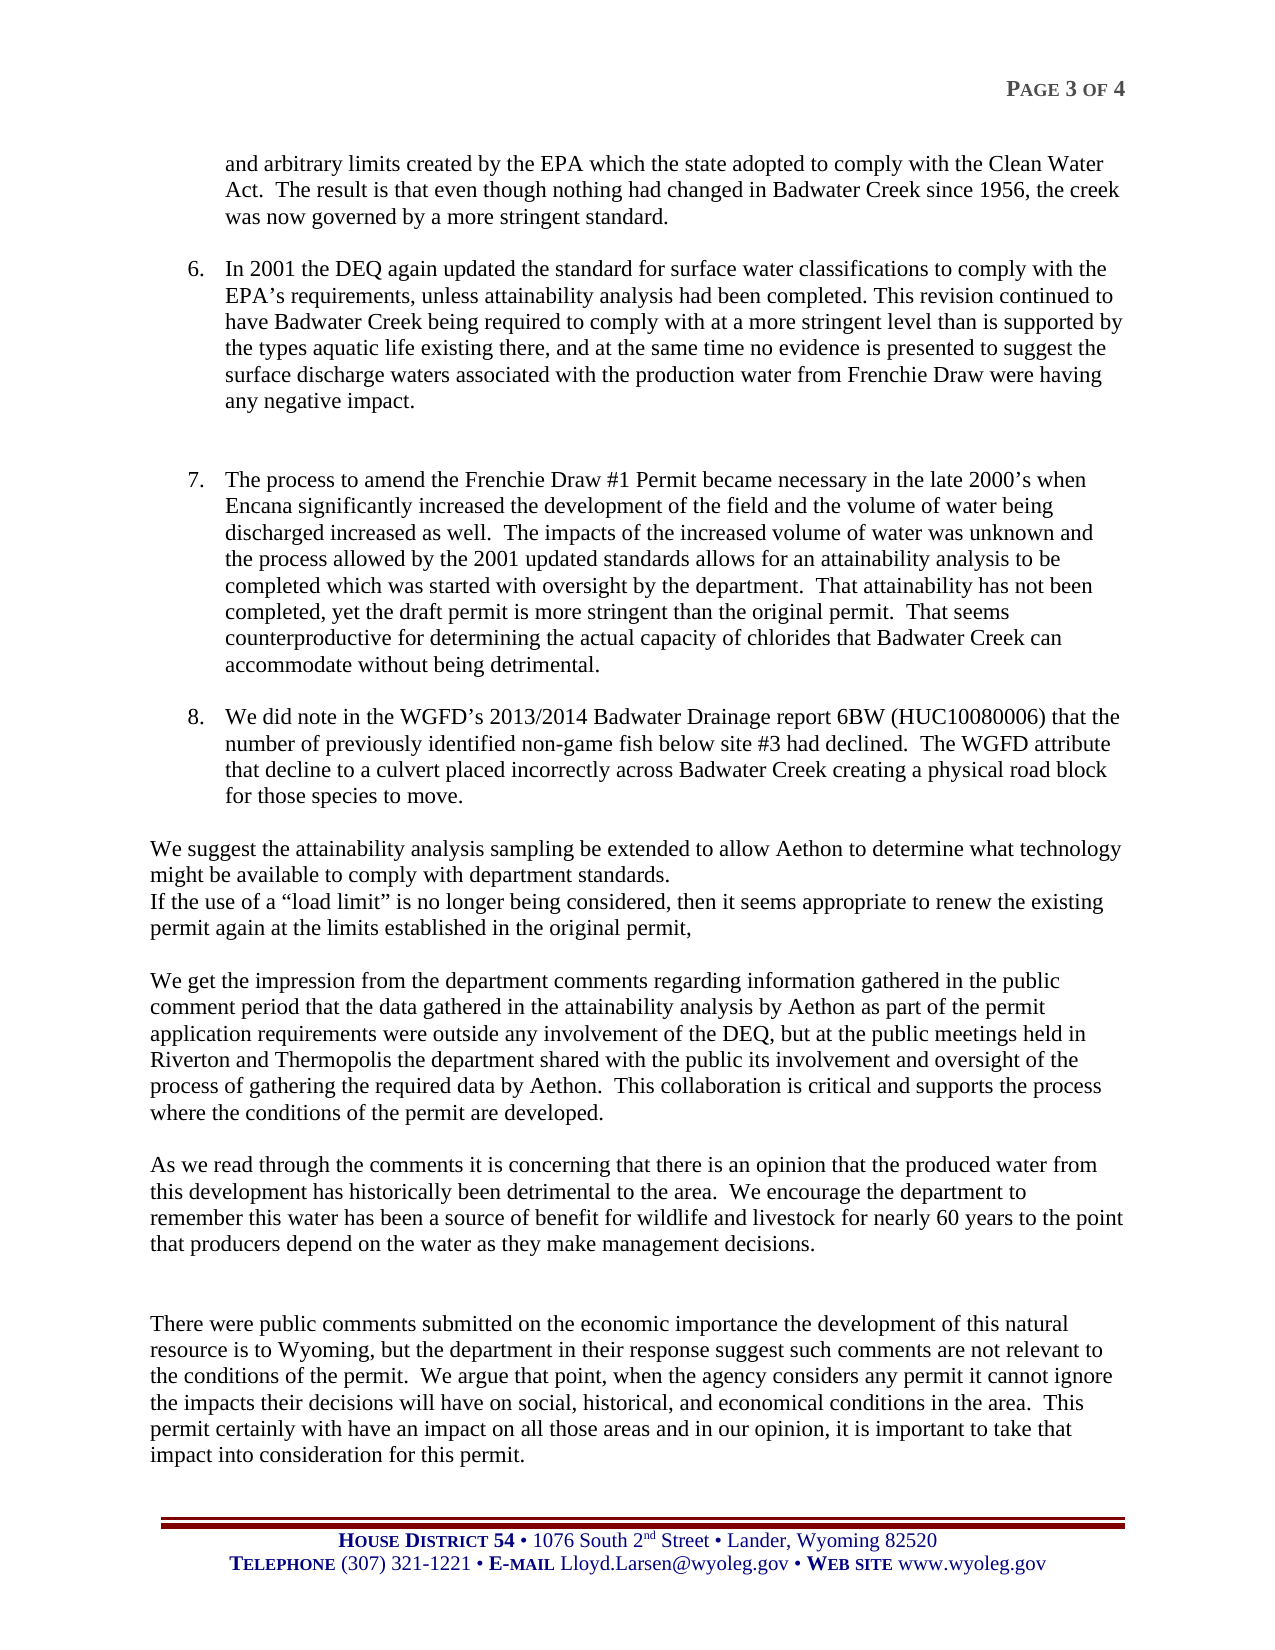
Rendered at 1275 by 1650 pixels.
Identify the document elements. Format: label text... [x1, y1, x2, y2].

text There were public comments submitted on the economic importance the development of this natural resource is to Wyoming, but the department in their response suggest such comments are not relevant to the conditions of the permit. We argue that point, when the agency considers any permit it cannot ignore the impacts their decisions will have on social, historical, and economical conditions in the area. This permit certainly with have an impact on all those areas and in our opinion, it is important to take that impact into consideration for this permit. [150, 1309, 1125, 1468]
list In 2001 the DEQ again updated the standard for surface water classifications to comply with the EPA’s requirements, unless attainability analysis had been completed. This revision continued to have Badwater Creek being required to comply with at a more stringent level than is supported by the types aquatic life existing there, and at the same time no evidence is presented to suggest the surface discharge waters associated with the production water from Frenchie Draw were having any negative impact. [187, 255, 1125, 413]
list We did note in the WGFD’s 2013/2014 Badwater Drainage report 6BW (HUC10080006) that the number of previously identified non-game fish below site #3 had declined. The WGFD attribute that decline to a culvert placed incorrectly across Badwater Creek creating a physical road block for those species to move. [187, 703, 1125, 809]
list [187, 150, 1125, 229]
text If the use of a “load limit” is no longer being considered, then it seems appropriate to renew the existing permit again at the limits established in the original permit, [150, 888, 1125, 941]
text We get the impression from the department comments regarding information gathered in the public comment period that the data gathered in the attainability analysis by Aethon as part of the permit application requirements were outside any involvement of the DEQ, but at the public meetings held in Riverton and Thermopolis the department shared with the public its involvement and oversight of the process of gathering the required data by Aethon. This collaboration is critical and supports the process where the conditions of the permit are developed. [150, 967, 1125, 1125]
text We suggest the attainability analysis sampling be extended to allow Aethon to determine what technology might be available to comply with department standards. [150, 835, 1125, 888]
text As we read through the comments it is concerning that there is an opinion that the produced water from this development has historically been detrimental to the area. We encourage the department to remember this water has been a source of benefit for wildlife and livestock for nearly 60 years to the point that producers depend on the water as they make management decisions. [150, 1151, 1125, 1257]
list The process to amend the Frenchie Draw #1 Permit became necessary in the late 2000’s when Encana significantly increased the development of the field and the volume of water being discharged increased as well. The impacts of the increased volume of water was unknown and the process allowed by the 2001 updated standards allows for an attainability analysis to be completed which was started with oversight by the department. That attainability has not been completed, yet the draft permit is more stringent than the original permit. That seems counterproductive for determining the actual capacity of chlorides that Badwater Creek can accommodate without being detrimental. [187, 466, 1125, 677]
